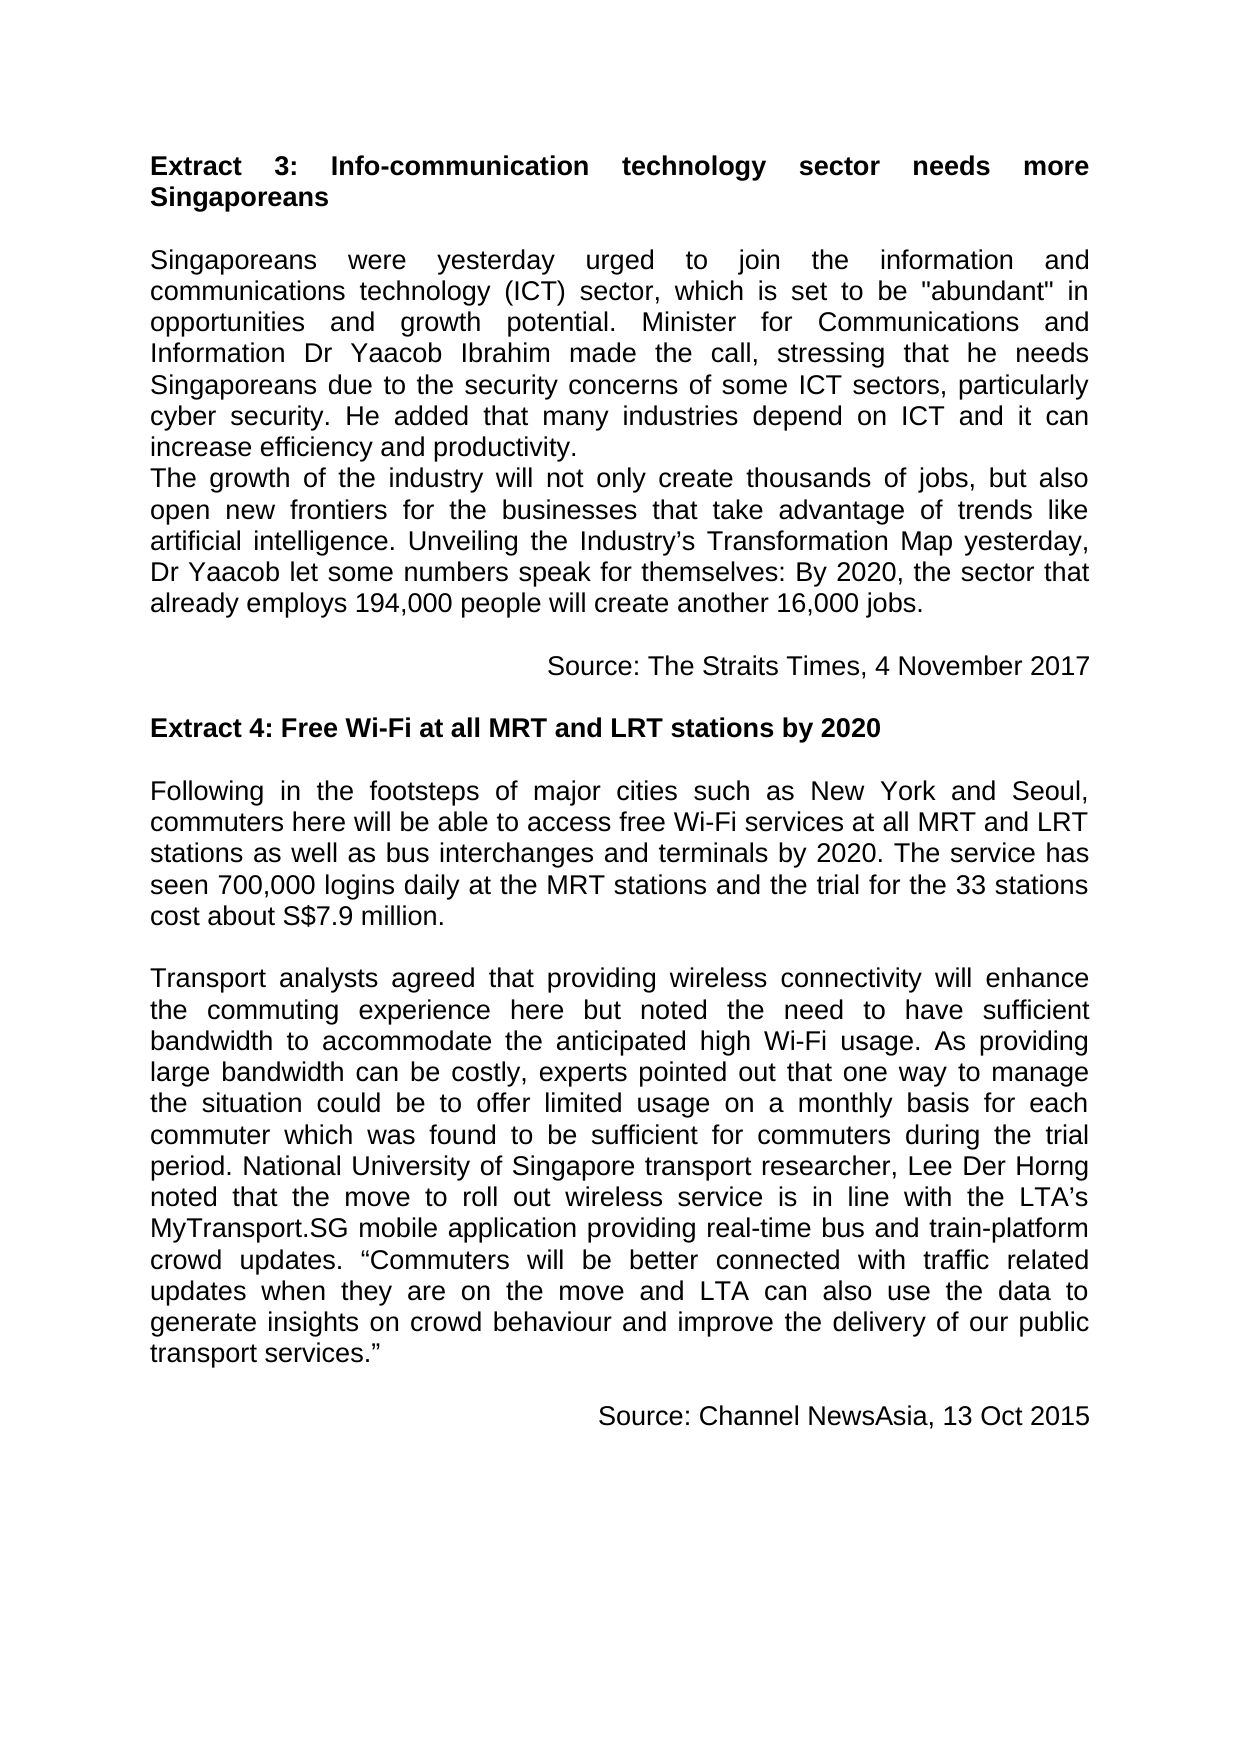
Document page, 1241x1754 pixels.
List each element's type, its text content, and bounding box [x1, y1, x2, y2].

text Singaporeans were yesterday urged to join the information and communications technology (ICT) sector, which is set to be "abundant" in opportunities and growth potential. Minister for Communications and Information Dr Yaacob Ibrahim made the call, stressing that he needs Singaporeans due to the security concerns of some ICT sectors, particularly cyber security. He added that many industries depend on ICT and it can increase efficiency and productivity. [150, 244, 1090, 462]
text Extract 3: Info-communication technology sector needs more Singaporeans [150, 150, 1090, 212]
text Following in the footsteps of major cities such as New York and Seoul, commuters here will be able to access free Wi-Fi services at all MRT and LRT stations as well as bus interchanges and terminals by 2020. The service has seen 700,000 logins daily at the MRT stations and the trial for the 33 stations cost about S$7.9 million. [150, 775, 1090, 931]
text The growth of the industry will not only create thousands of jobs, but also open new frontiers for the businesses that take advantage of trends like artificial intelligence. Unveiling the Industry’s Transformation Map yesterday, Dr Yaacob let some numbers speak for themselves: By 2020, the sector that already employs 194,000 people will create another 16,000 jobs. [150, 462, 1090, 619]
text Extract 4: Free Wi-Fi at all MRT and LRT stations by 2020 [150, 712, 1090, 744]
text Source: The Straits Times, 4 November 2017 [150, 650, 1090, 681]
text Transport analysts agreed that providing wireless connectivity will enhance the commuting experience here but noted the need to have sufficient bandwidth to accommodate the anticipated high Wi-Fi usage. As providing large bandwidth can be costly, experts pointed out that one way to manage the situation could be to offer limited usage on a monthly basis for each commuter which was found to be sufficient for commuters during the trial period. National University of Singapore transport researcher, Lee Der Horng noted that the move to roll out wireless service is in line with the LTA’s MyTransport.SG mobile application providing real-time bus and train-platform crowd updates. “Commuters will be better connected with traffic related updates when they are on the move and LTA can also use the data to generate insights on crowd behaviour and improve the delivery of our public transport services.” [150, 962, 1090, 1369]
text Source: Channel NewsAsia, 13 Oct 2015 [150, 1400, 1090, 1431]
